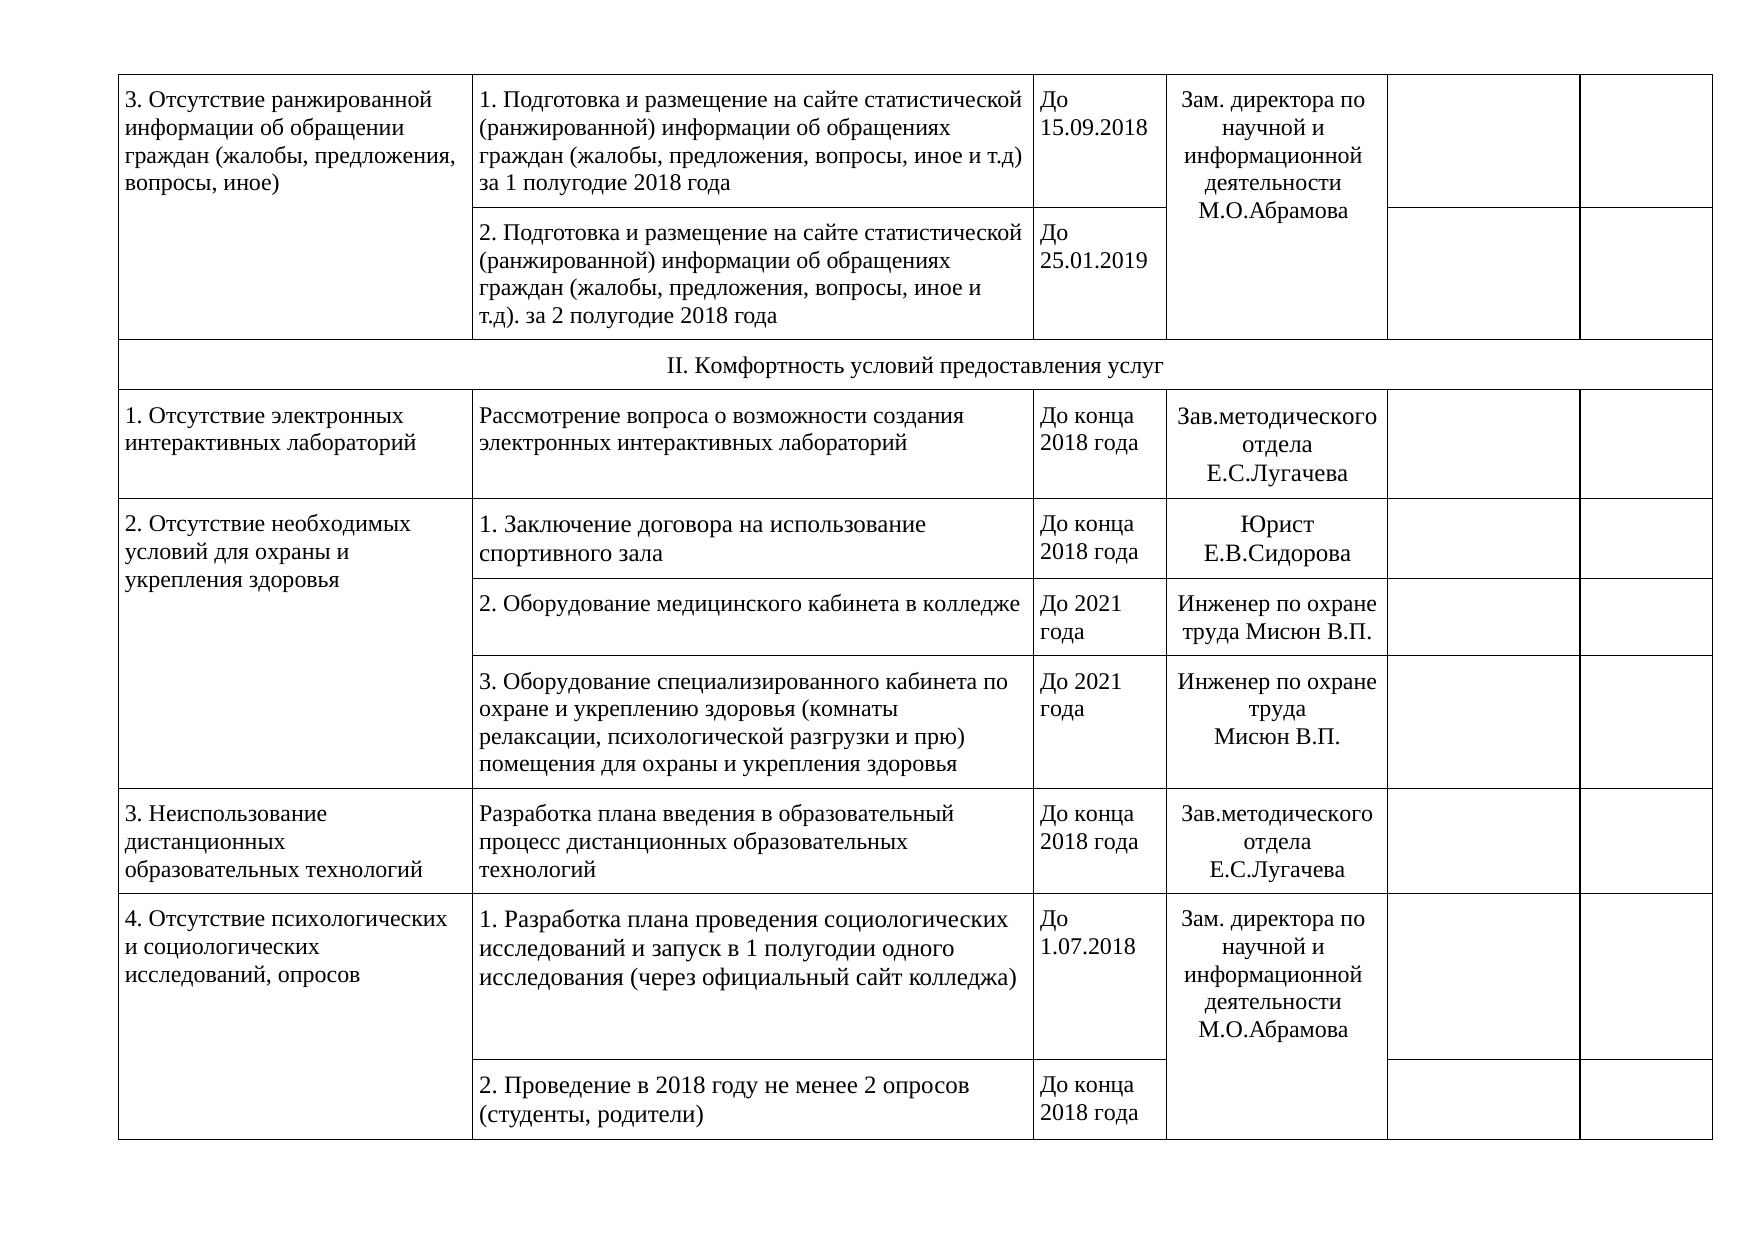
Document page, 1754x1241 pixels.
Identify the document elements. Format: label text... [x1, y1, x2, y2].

table_cell До конца 2018 года [1034, 499, 1166, 577]
table_cell [1581, 1060, 1712, 1139]
table_cell 4. Отсутствие психологических и социологических исследований, опросов [119, 894, 472, 1139]
table_cell [1581, 499, 1712, 577]
table_cell Зав.методического отдела Е.С.Лугачева [1167, 789, 1387, 893]
table_cell До конца 2018 года [1034, 789, 1166, 893]
table_cell 2. Отсутствие необходимых условий для охраны и укрепления здоровья [119, 499, 472, 788]
table_cell 3. Неиспользование дистанционных образовательных технологий [119, 789, 472, 893]
table_cell [1388, 1060, 1579, 1139]
table_cell Юрист Е.В.Сидорова [1167, 499, 1387, 577]
table_cell [1388, 894, 1579, 1059]
table_cell [1388, 789, 1579, 893]
table_header [1581, 75, 1712, 207]
table_header 3. Отсутствие ранжированной информации об обращении граждан (жалобы, предложения, вопросы, иное) [119, 75, 472, 339]
table_cell [1581, 789, 1712, 893]
table_header До 15.09.2018 [1034, 75, 1166, 207]
table_cell [1388, 390, 1579, 498]
table_cell 2. Подготовка и размещение на сайте статистической (ранжированной) информации об обращениях граждан (жалобы, предложения, вопросы, иное и т.д). за 2 полугодие 2018 года [473, 208, 1033, 339]
table_cell До 2021 года [1034, 656, 1166, 788]
table_cell До конца 2018 года [1034, 1060, 1166, 1139]
table_cell 2. Оборудование медицинского кабинета в колледже [473, 579, 1033, 655]
table_cell [1388, 656, 1579, 788]
table_cell [1388, 579, 1579, 655]
table_cell II. Комфортность условий предоставления услуг [119, 340, 1712, 389]
table_cell Инженер по охране труда Мисюн В.П. [1167, 579, 1387, 655]
table_cell Рассмотрение вопроса о возможности создания электронных интерактивных лабораторий [473, 390, 1033, 498]
table_cell [1581, 656, 1712, 788]
table_cell До 2021 года [1034, 579, 1166, 655]
table_cell До 25.01.2019 [1034, 208, 1166, 339]
table_cell [1388, 499, 1579, 577]
table_cell Зам. директора по научной и информационной деятельности М.О.Абрамова [1167, 894, 1387, 1139]
table_cell Разработка плана введения в образовательный процесс дистанционных образовательных технологий [473, 789, 1033, 893]
table_cell 2. Проведение в 2018 году не менее 2 опросов (студенты, родители) [473, 1060, 1033, 1139]
table_cell [1581, 208, 1712, 339]
table_cell До 1.07.2018 [1034, 894, 1166, 1059]
table_cell [1581, 579, 1712, 655]
table_header [1388, 75, 1579, 207]
table_cell Зав.методического отдела Е.С.Лугачева [1167, 390, 1387, 498]
table_cell До конца 2018 года [1034, 390, 1166, 498]
table_cell Инженер по охране труда Мисюн В.П. [1167, 656, 1387, 788]
table_cell [1581, 894, 1712, 1059]
table_header Зам. директора по научной и информационной деятельности М.О.Абрамова [1167, 75, 1387, 339]
table_header 1. Подготовка и размещение на сайте статистической (ранжированной) информации об обращениях граждан (жалобы, предложения, вопросы, иное и т.д) за 1 полугодие 2018 года [473, 75, 1033, 207]
table_cell 3. Оборудование специализированного кабинета по охране и укреплению здоровья (комнаты релаксации, психологической разгрузки и прю) помещения для охраны и укрепления здоровья [473, 656, 1033, 788]
table_cell 1. Отсутствие электронных интерактивных лабораторий [119, 390, 472, 498]
table_cell [1581, 390, 1712, 498]
table_cell [1388, 208, 1579, 339]
table_cell 1. Разработка плана проведения социологических исследований и запуск в 1 полугодии одного исследования (через официальный сайт колледжа) [473, 894, 1033, 1059]
table_cell 1. Заключение договора на использование спортивного зала [473, 499, 1033, 577]
